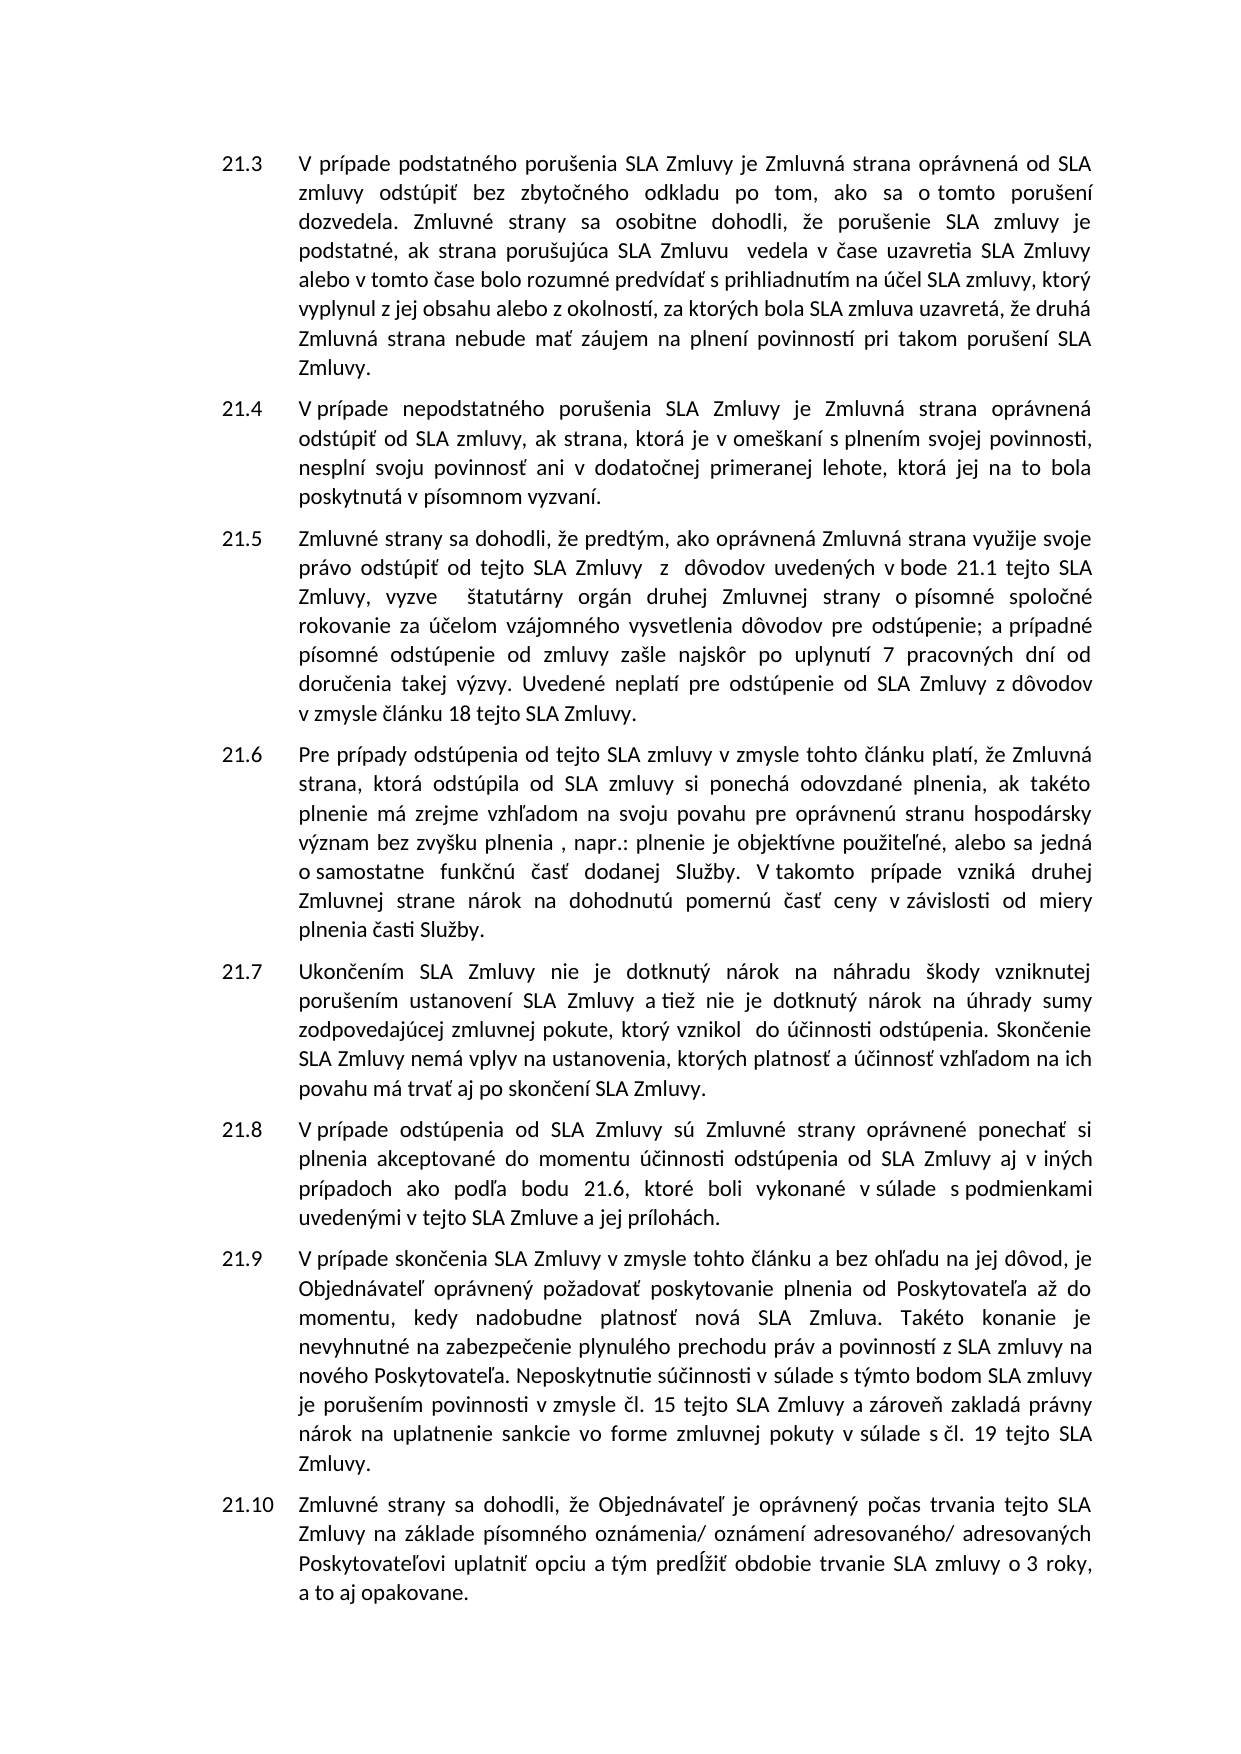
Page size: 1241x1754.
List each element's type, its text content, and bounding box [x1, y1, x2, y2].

text Zmluvné strany sa dohodli, že Objednávateľ je oprávnený počas trvania tejto SLA Zmluvy na základe písomného oznámenia/ oznámení adresovaného/ adresovaných Poskytovateľovi uplatniť opciu a tým predĺžiť obdobie trvanie SLA zmluvy o 3 roky, a to aj opakovane. [222, 1489, 1093, 1606]
text Ukončením SLA Zmluvy nie je dotknutý nárok na náhradu škody vzniknutej porušením ustanovení SLA Zmluvy a tiež nie je dotknutý nárok na úhrady sumy zodpovedajúcej zmluvnej pokute, ktorý vznikol do účinnosti odstúpenia. Skončenie SLA Zmluvy nemá vplyv na ustanovenia, ktorých platnosť a účinnosť vzhľadom na ich povahu má trvať aj po skončení SLA Zmluvy. [222, 956, 1093, 1102]
text V prípade nepodstatného porušenia SLA Zmluvy je Zmluvná strana oprávnená odstúpiť od SLA zmluvy, ak strana, ktorá je v omeškaní s plnením svojej povinnosti, nesplní svoju povinnosť ani v dodatočnej primeranej lehote, ktorá jej na to bola poskytnutá v písomnom vyzvaní. [222, 393, 1093, 510]
text V prípade podstatného porušenia SLA Zmluvy je Zmluvná strana oprávnená od SLA zmluvy odstúpiť bez zbytočného odkladu po tom, ako sa o tomto porušení dozvedela. Zmluvné strany sa osobitne dohodli, že porušenie SLA zmluvy je podstatné, ak strana porušujúca SLA Zmluvu vedela v čase uzavretia SLA Zmluvy alebo v tomto čase bolo rozumné predvídať s prihliadnutím na účel SLA zmluvy, ktorý vyplynul z jej obsahu alebo z okolností, za ktorých bola SLA zmluva uzavretá, že druhá Zmluvná strana nebude mať záujem na plnení povinností pri takom porušení SLA Zmluvy. [222, 148, 1093, 381]
text Zmluvné strany sa dohodli, že predtým, ako oprávnená Zmluvná strana využije svoje právo odstúpiť od tejto SLA Zmluvy z dôvodov uvedených v bode 21.1 tejto SLA Zmluvy, vyzve štatutárny orgán druhej Zmluvnej strany o písomné spoločné rokovanie za účelom vzájomného vysvetlenia dôvodov pre odstúpenie; a prípadné písomné odstúpenie od zmluvy zašle najskôr po uplynutí 7 pracovných dní od doručenia takej výzvy. Uvedené neplatí pre odstúpenie od SLA Zmluvy z dôvodov v zmysle článku 18 tejto SLA Zmluvy. [222, 523, 1093, 727]
text Pre prípady odstúpenia od tejto SLA zmluvy v zmysle tohto článku platí, že Zmluvná strana, ktorá odstúpila od SLA zmluvy si ponechá odovzdané plnenia, ak takéto plnenie má zrejme vzhľadom na svoju povahu pre oprávnenú stranu hospodársky význam bez zvyšku plnenia , napr.: plnenie je objektívne použiteľné, alebo sa jedná o samostatne funkčnú časť dodanej Služby. V takomto prípade vzniká druhej Zmluvnej strane nárok na dohodnutú pomernú časť ceny v závislosti od miery plnenia časti Služby. [222, 739, 1093, 943]
text V prípade odstúpenia od SLA Zmluvy sú Zmluvné strany oprávnené ponechať si plnenia akceptované do momentu účinnosti odstúpenia od SLA Zmluvy aj v iných prípadoch ako podľa bodu 21.6, ktoré boli vykonané v súlade s podmienkami uvedenými v tejto SLA Zmluve a jej prílohách. [222, 1114, 1093, 1231]
text V prípade skončenia SLA Zmluvy v zmysle tohto článku a bez ohľadu na jej dôvod, je Objednávateľ oprávnený požadovať poskytovanie plnenia od Poskytovateľa až do momentu, kedy nadobudne platnosť nová SLA Zmluva. Takéto konanie je nevyhnutné na zabezpečenie plynulého prechodu práv a povinností z SLA zmluvy na nového Poskytovateľa. Neposkytnutie súčinnosti v súlade s týmto bodom SLA zmluvy je porušením povinnosti v zmysle čl. 15 tejto SLA Zmluvy a zároveň zakladá právny nárok na uplatnenie sankcie vo forme zmluvnej pokuty v súlade s čl. 19 tejto SLA Zmluvy. [222, 1243, 1093, 1477]
